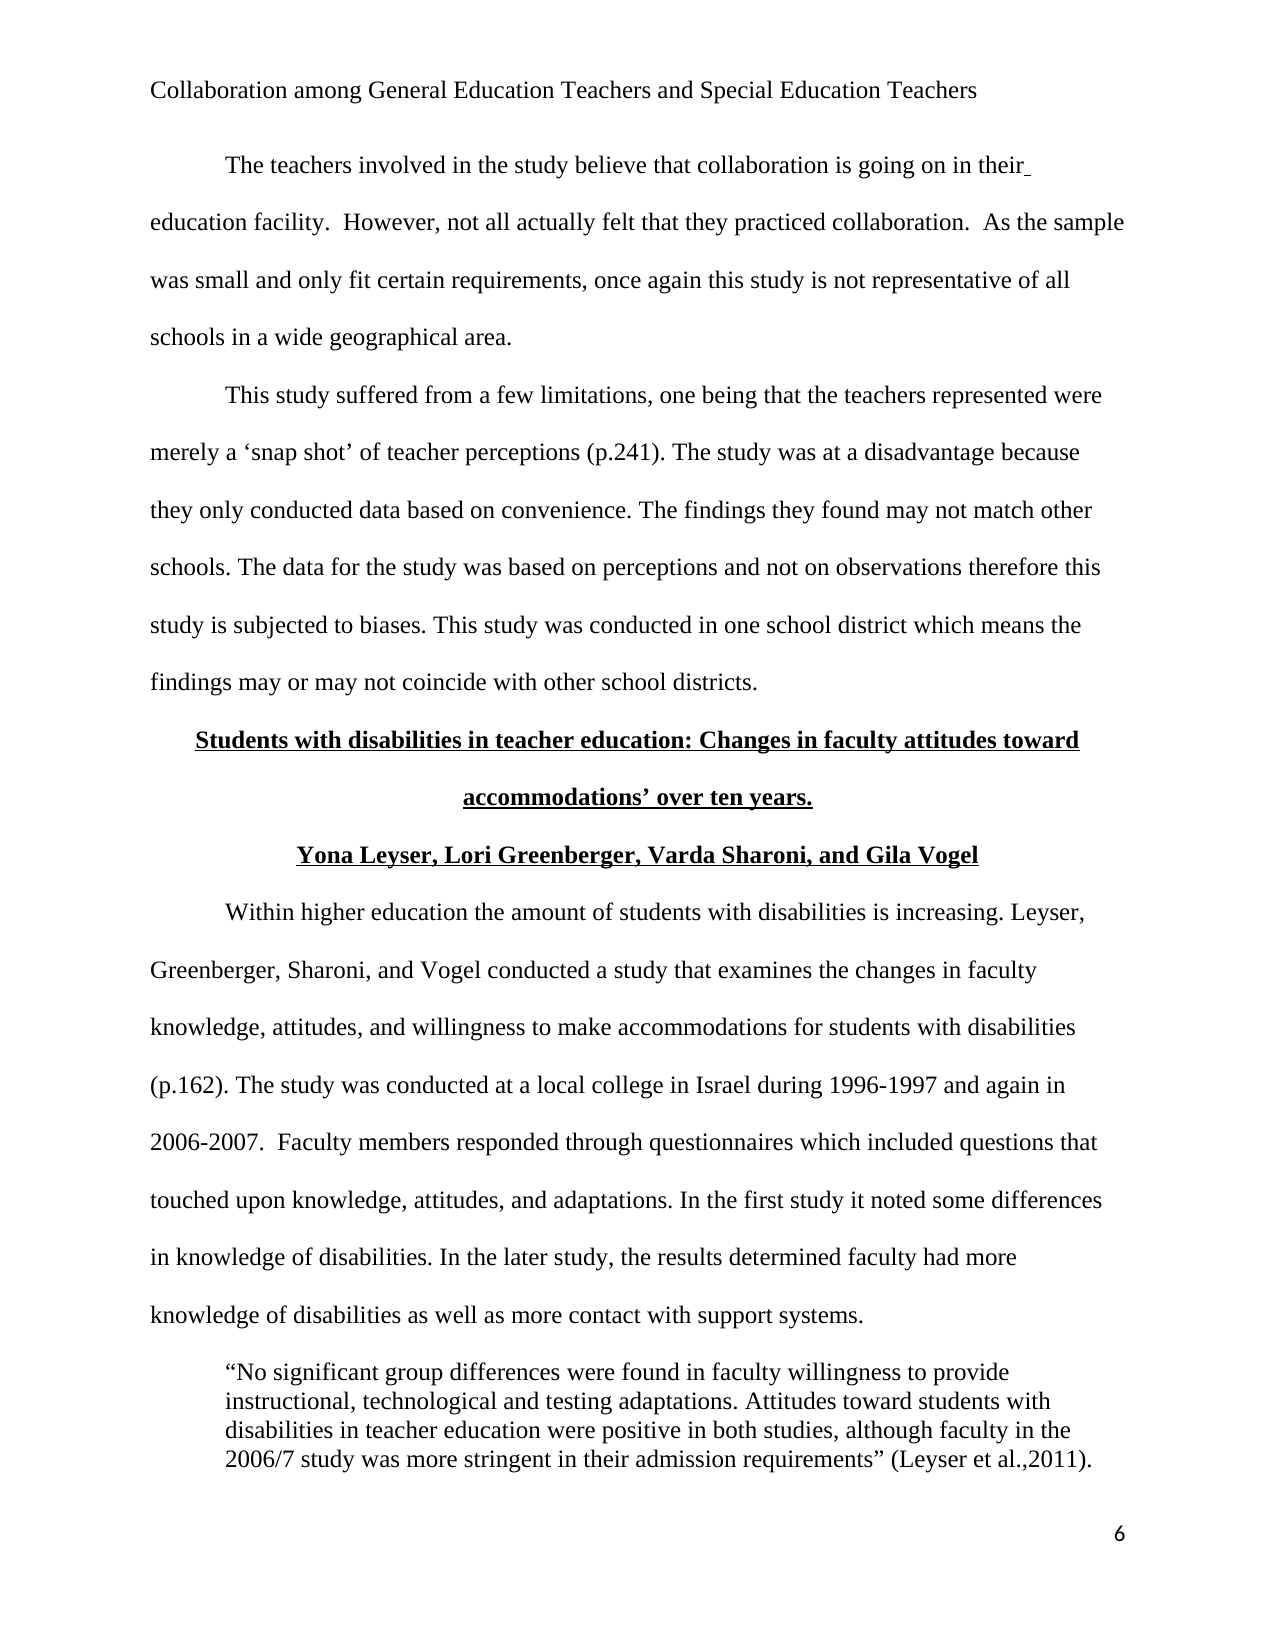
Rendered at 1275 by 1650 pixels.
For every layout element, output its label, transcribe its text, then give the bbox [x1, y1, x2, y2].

text Students with disabilities in teacher education: Changes in faculty attitudes toward accommodations’ over ten years. [150, 725, 1125, 811]
text “No significant group differences were found in faculty willingness to provide instructional, technological and testing adaptations. Attitudes toward students with disabilities in teacher education were positive in both studies, although faculty in the 2006/7 study was more stringent in their admission requirements” (Leyser et al.,2011). [225, 1357, 1125, 1472]
text This study suffered from a few limitations, one being that the teachers represented were merely a ‘snap shot’ of teacher perceptions (p.241). The study was at a disadvantage because they only conducted data based on convenience. The findings they found may not match other schools. The data for the study was based on perceptions and not on observations therefore this study is subjected to biases. This study was conducted in one school district which means the findings may or may not coincide with other school districts. [150, 380, 1125, 696]
text The teachers involved in the study believe that collaboration is going on in their education facility. However, not all actually felt that they practiced collaboration. As the sample was small and only fit certain requirements, once again this study is not representative of all schools in a wide geographical area. [150, 150, 1125, 351]
text Yona Leyser, Lori Greenberger, Varda Sharoni, and Gila Vogel [150, 840, 1125, 869]
text Within higher education the amount of students with disabilities is increasing. Leyser, Greenberger, Sharoni, and Vogel conducted a study that examines the changes in faculty knowledge, attitudes, and willingness to make accommodations for students with disabilities (p.162). The study was conducted at a local college in Israel during 1996-1997 and again in 2006-2007. Faculty members responded through questionnaires which included questions that touched upon knowledge, attitudes, and adaptations. In the first study it noted some differences in knowledge of disabilities. In the later study, the results determined faculty had more knowledge of disabilities as well as more contact with support systems. [150, 897, 1125, 1329]
